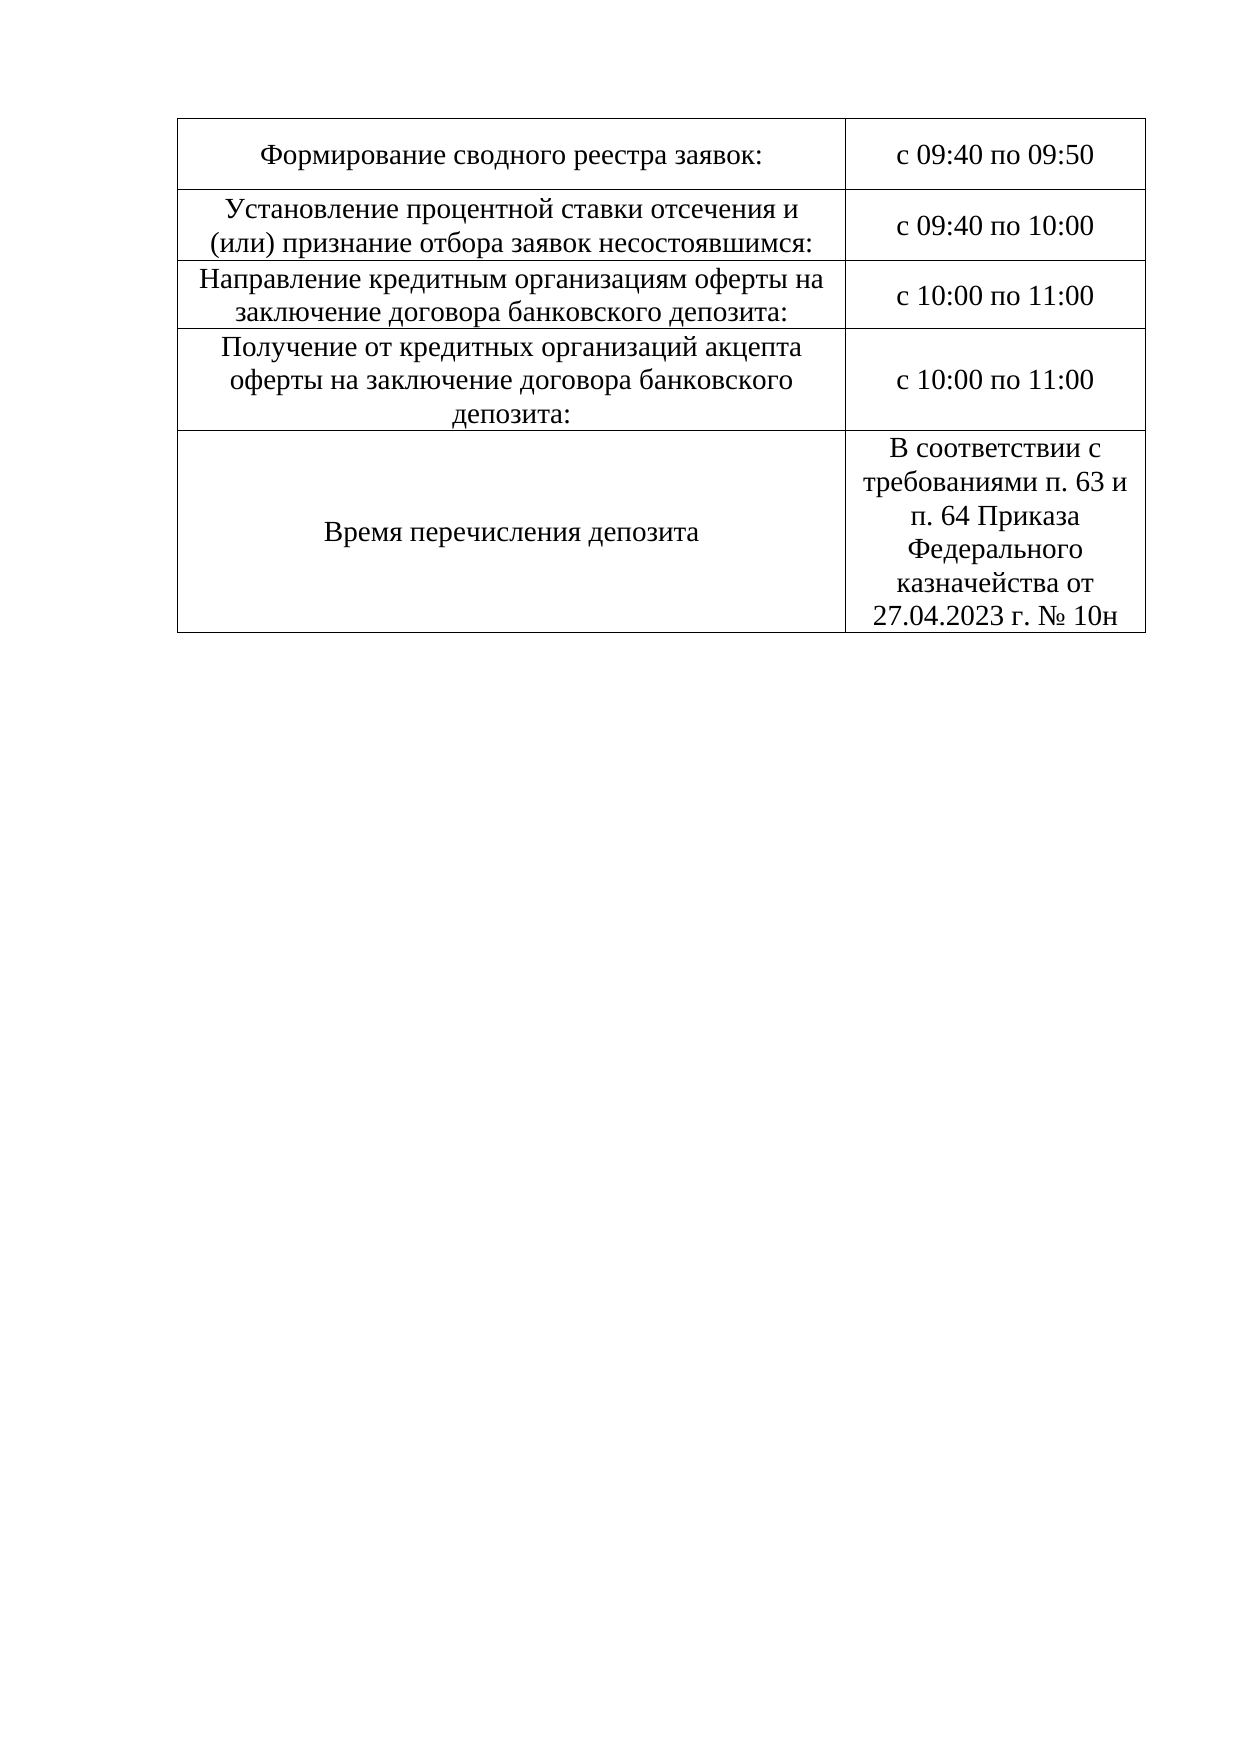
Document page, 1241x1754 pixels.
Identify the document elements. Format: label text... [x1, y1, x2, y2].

table_cell с 09:40 по 10:00 [846, 190, 1145, 260]
table_cell Время перечисления депозита [178, 431, 845, 632]
table_cell Формирование сводного реестра заявок: [178, 119, 845, 189]
table_cell Направление кредитным организациям оферты на заключение договора банковского депозита: [178, 261, 845, 328]
table_cell с 10:00 по 11:00 [846, 261, 1145, 328]
table_cell В соответствии с требованиями п. 63 и п. 64 Приказа Федерального казначейства от 27.04.2023 г. № 10н [846, 431, 1145, 632]
table_cell Получение от кредитных организаций акцепта оферты на заключение договора банковского депозита: [178, 329, 845, 429]
table_cell с 09:40 по 09:50 [846, 119, 1145, 189]
table_cell с 10:00 по 11:00 [846, 329, 1145, 429]
table_cell Установление процентной ставки отсечения и (или) признание отбора заявок несостоявшимся: [178, 190, 845, 260]
